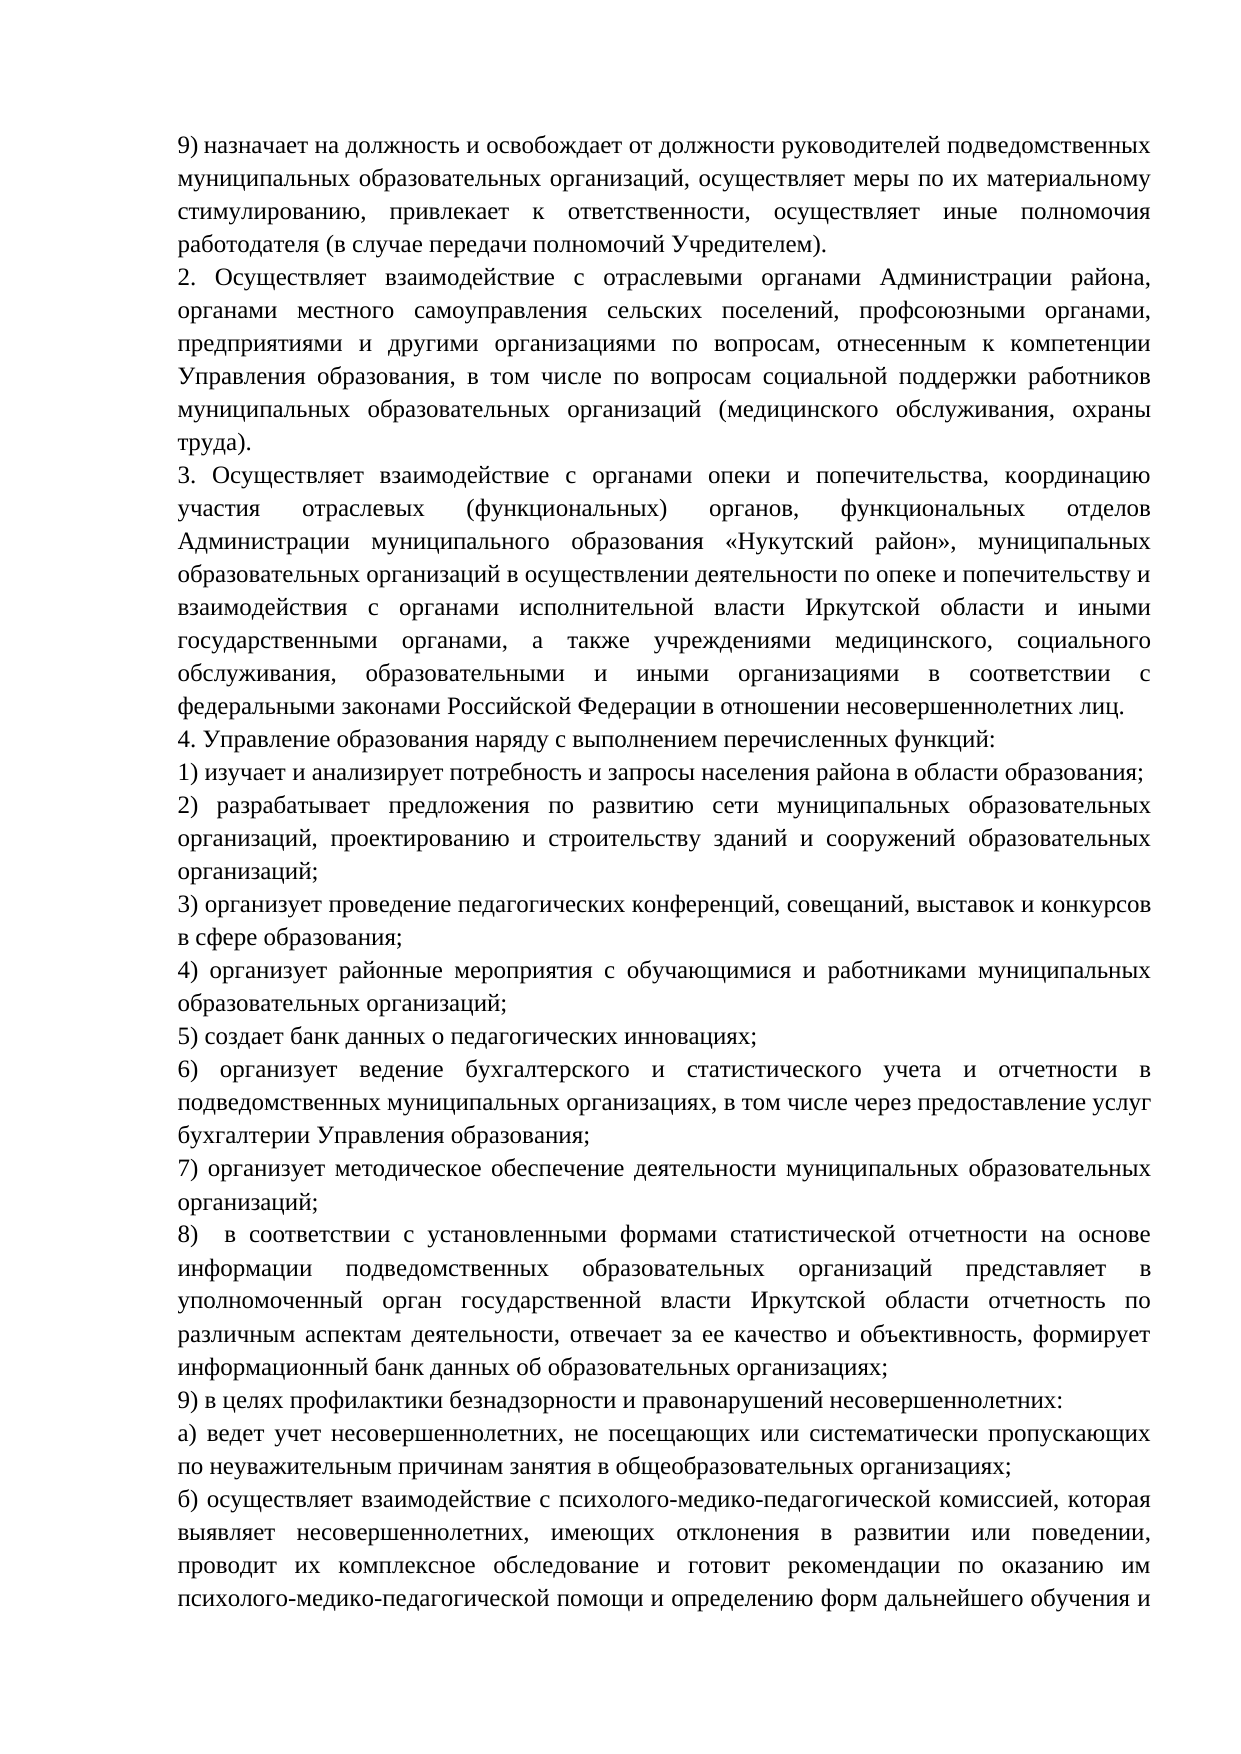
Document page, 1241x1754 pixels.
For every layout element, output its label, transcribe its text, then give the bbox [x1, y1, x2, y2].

text 9) назначает на должность и освобождает от должности руководителей подведомственных муниципальных образовательных организаций, осуществляет меры по их материальному стимулированию, привлекает к ответственности, осуществляет иные полномочия работодателя (в случае передачи полномочий Учредителем). [177, 130, 1152, 258]
text 8) в соответствии с установленными формами статистической отчетности на основе информации подведомственных образовательных организаций представляет в уполномоченный орган государственной власти Иркутской области отчетность по различным аспектам деятельности, отвечает за ее качество и объективность, формирует информационный банк данных об образовательных организациях; [177, 1219, 1152, 1380]
text 2) разрабатывает предложения по развитию сети муниципальных образовательных организаций, проектированию и строительству зданий и сооружений образовательных организаций; [177, 790, 1152, 885]
text 5) создает банк данных о педагогических инновациях; [177, 1021, 1152, 1050]
text 7) организует методическое обеспечение деятельности муниципальных образовательных организаций; [177, 1153, 1152, 1215]
text 9) в целях профилактики безнадзорности и правонарушений несовершеннолетних: [177, 1385, 1152, 1413]
text 2. Осуществляет взаимодействие с отраслевыми органами Администрации района, органами местного самоуправления сельских поселений, профсоюзными органами, предприятиями и другими организациями по вопросам, отнесенным к компетенции Управления образования, в том числе по вопросам социальной поддержки работников муниципальных образовательных организаций (медицинского обслуживания, охраны труда). [177, 262, 1152, 456]
text 4. Управление образования наряду с выполнением перечисленных функций: [177, 724, 1152, 753]
text 6) организует ведение бухгалтерского и статистического учета и отчетности в подведомственных муниципальных организациях, в том числе через предоставление услуг бухгалтерии Управления образования; [177, 1054, 1152, 1149]
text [177, 1484, 1152, 1612]
text 4) организует районные мероприятия с обучающимися и работниками муниципальных образовательных организаций; [177, 955, 1152, 1017]
text 3. Осуществляет взаимодействие с органами опеки и попечительства, координацию участия отраслевых (функциональных) органов, функциональных отделов Администрации муниципального образования «Нукутский район», муниципальных образовательных организаций в осуществлении деятельности по опеке и попечительству и взаимодействия с органами исполнительной власти Иркутской области и иными государственными органами, а также учреждениями медицинского, социального обслуживания, образовательными и иными организациями в соответствии с федеральными законами Российской Федерации в отношении несовершеннолетних лиц. [177, 460, 1152, 720]
text 3) организует проведение педагогических конференций, совещаний, выставок и конкурсов в сфере образования; [177, 889, 1152, 951]
text 1) изучает и анализирует потребность и запросы населения района в области образования; [177, 757, 1152, 786]
text а) ведет учет несовершеннолетних, не посещающих или систематически пропускающих по неуважительным причинам занятия в общеобразовательных организациях; [177, 1418, 1152, 1479]
